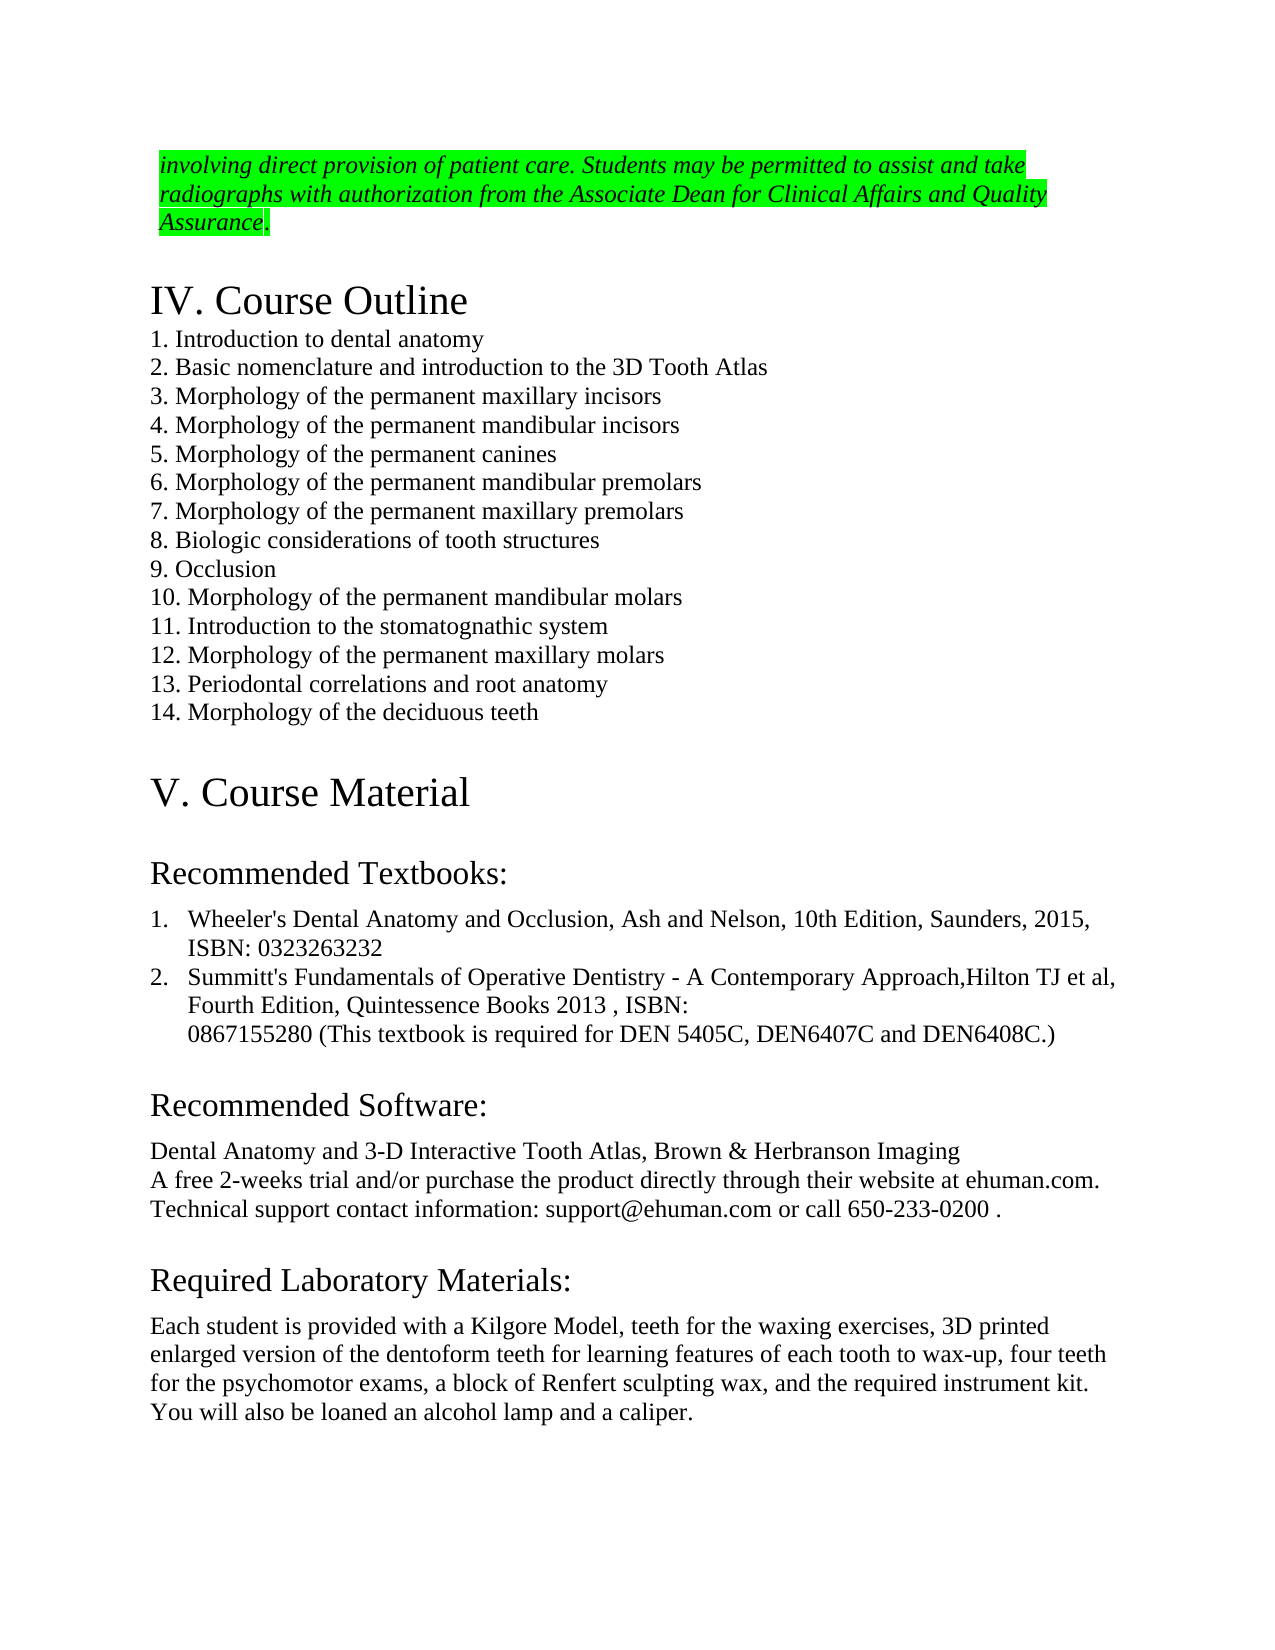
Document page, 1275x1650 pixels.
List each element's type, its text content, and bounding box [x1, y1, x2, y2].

text Each student is provided with a Kilgore Model, teeth for the waxing exercises, 3D printed enlarged version of the dentoform teeth for learning features of each tooth to wax-up, four teeth for the psychomotor exams, a block of Renfert sculpting wax, and the required instrument kit. You will also be loaned an alcohol lamp and a caliper. [150, 1311, 1125, 1426]
subtitle Recommended Software: [150, 1085, 1125, 1124]
text 11. Introduction to the stomatognathic system [150, 611, 1125, 640]
text 3. Morphology of the permanent maxillary incisors [150, 381, 1125, 410]
text Technical support contact information: support@ehuman.com or call 650-233-0200 . [150, 1194, 1125, 1222]
text 10. Morphology of the permanent mandibular molars [150, 582, 1125, 611]
text 12. Morphology of the permanent maxillary molars [150, 640, 1125, 669]
text 7. Morphology of the permanent maxillary premolars [150, 496, 1125, 525]
subtitle Recommended Textbooks: [150, 853, 1125, 892]
text 0867155280 (This textbook is required for DEN 5405C, DEN6407C and DEN6408C.) [187, 1019, 1125, 1048]
text 5. Morphology of the permanent canines [150, 439, 1125, 467]
subtitle Required Laboratory Materials: [150, 1260, 1125, 1298]
list Wheeler's Dental Anatomy and Occlusion, Ash and Nelson, 10th Edition, Saunders, 2015, ISBN: 0323263232 [150, 904, 1125, 962]
text A free 2-weeks trial and/or purchase the product directly through their website at ehuman.com. [150, 1165, 1125, 1194]
text 4. Morphology of the permanent mandibular incisors [150, 410, 1125, 439]
subtitle V. Course Material [150, 768, 1125, 816]
text 1. Introduction to dental anatomy [150, 324, 1125, 352]
text 9. Occlusion [150, 554, 1125, 582]
text Dental Anatomy and 3-D Interactive Tooth Atlas, Brown & Herbranson Imaging [150, 1136, 1125, 1165]
list Summitt's Fundamentals of Operative Dentistry - A Contemporary Approach,Hilton TJ et al, Fourth Edition, Quintessence Books 2013 , ISBN: [150, 962, 1125, 1019]
text 14. Morphology of the deciduous teeth [150, 697, 1125, 726]
text 13. Periodontal correlations and root anatomy [150, 669, 1125, 697]
text 8. Biologic considerations of tooth structures [150, 525, 1125, 554]
text IV. Course Outline [150, 276, 1125, 324]
text 2. Basic nomenclature and introduction to the 3D Tooth Atlas [150, 352, 1125, 381]
text 6. Morphology of the permanent mandibular premolars [150, 467, 1125, 496]
